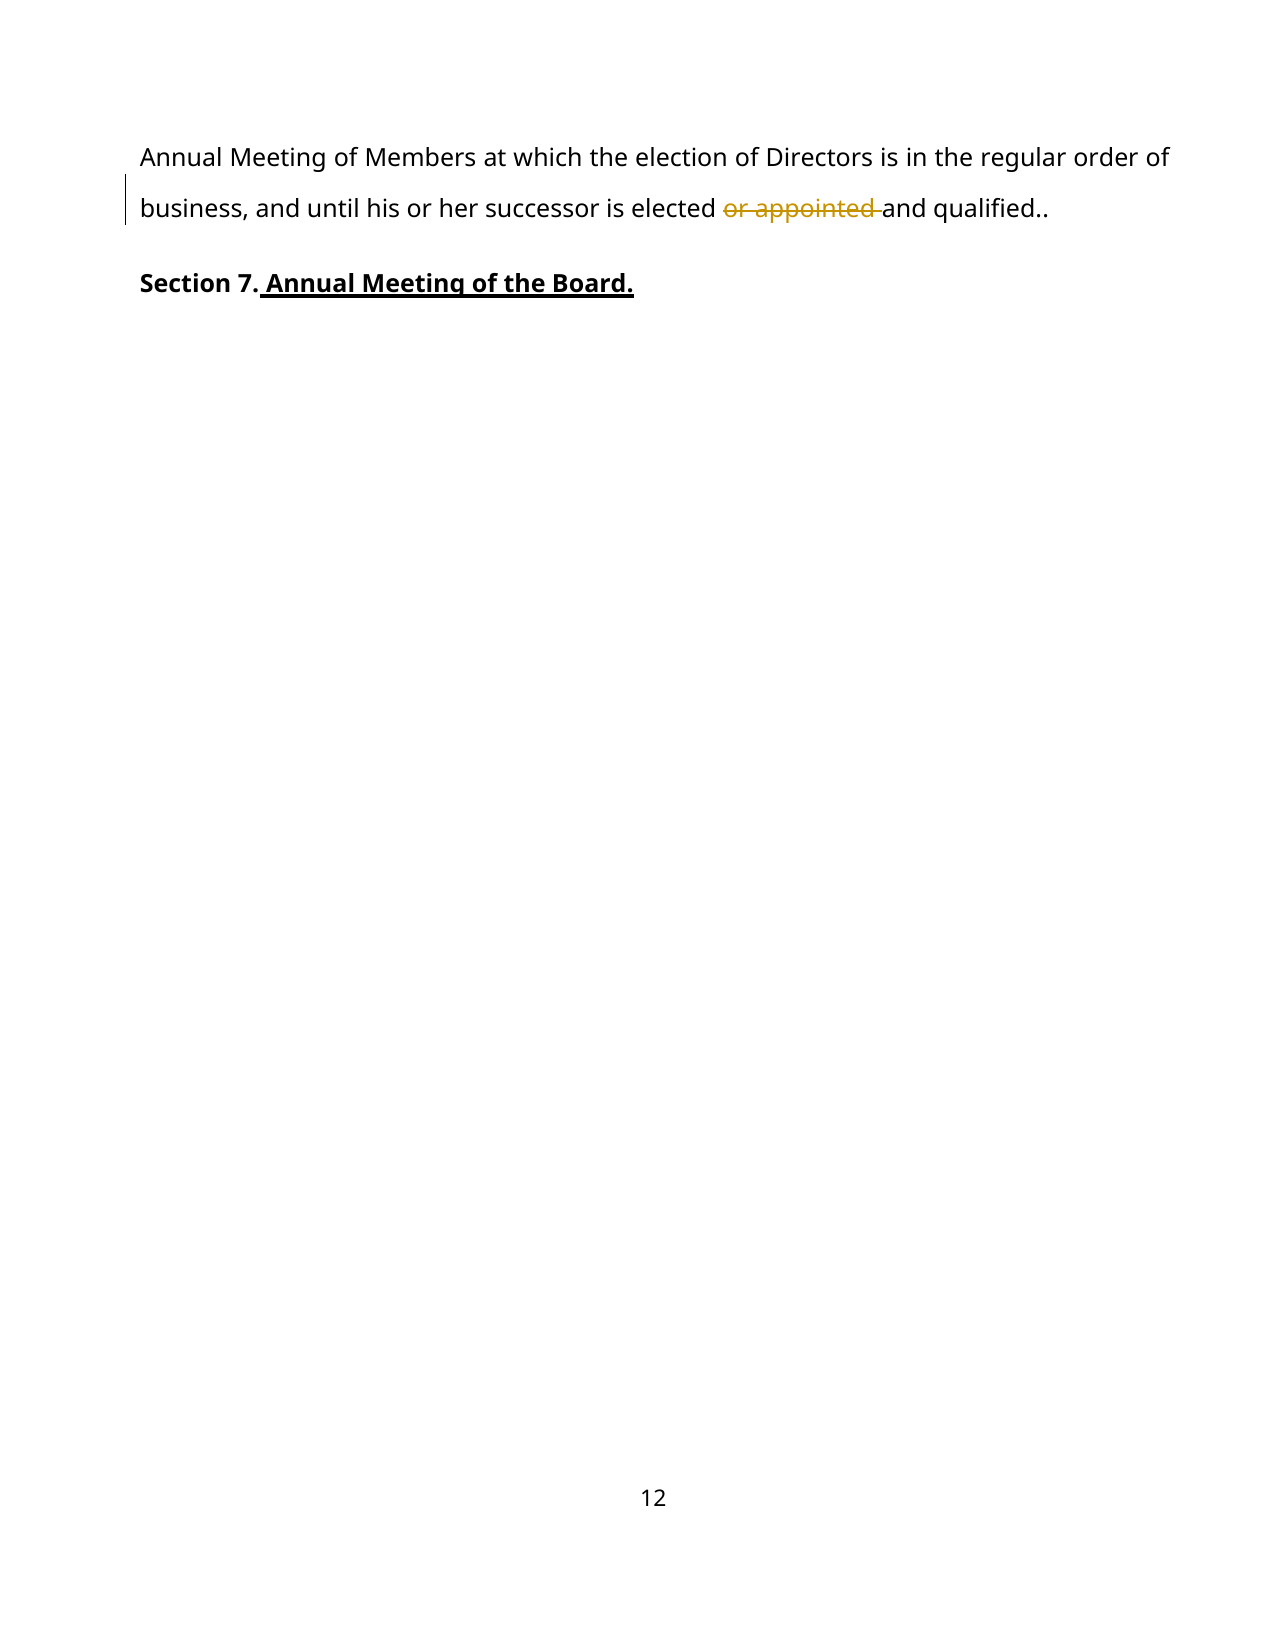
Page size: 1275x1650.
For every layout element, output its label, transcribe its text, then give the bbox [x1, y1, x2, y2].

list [139, 139, 1171, 225]
subtitle Section 7. Annual Meeting of the Board. [139, 265, 1171, 299]
